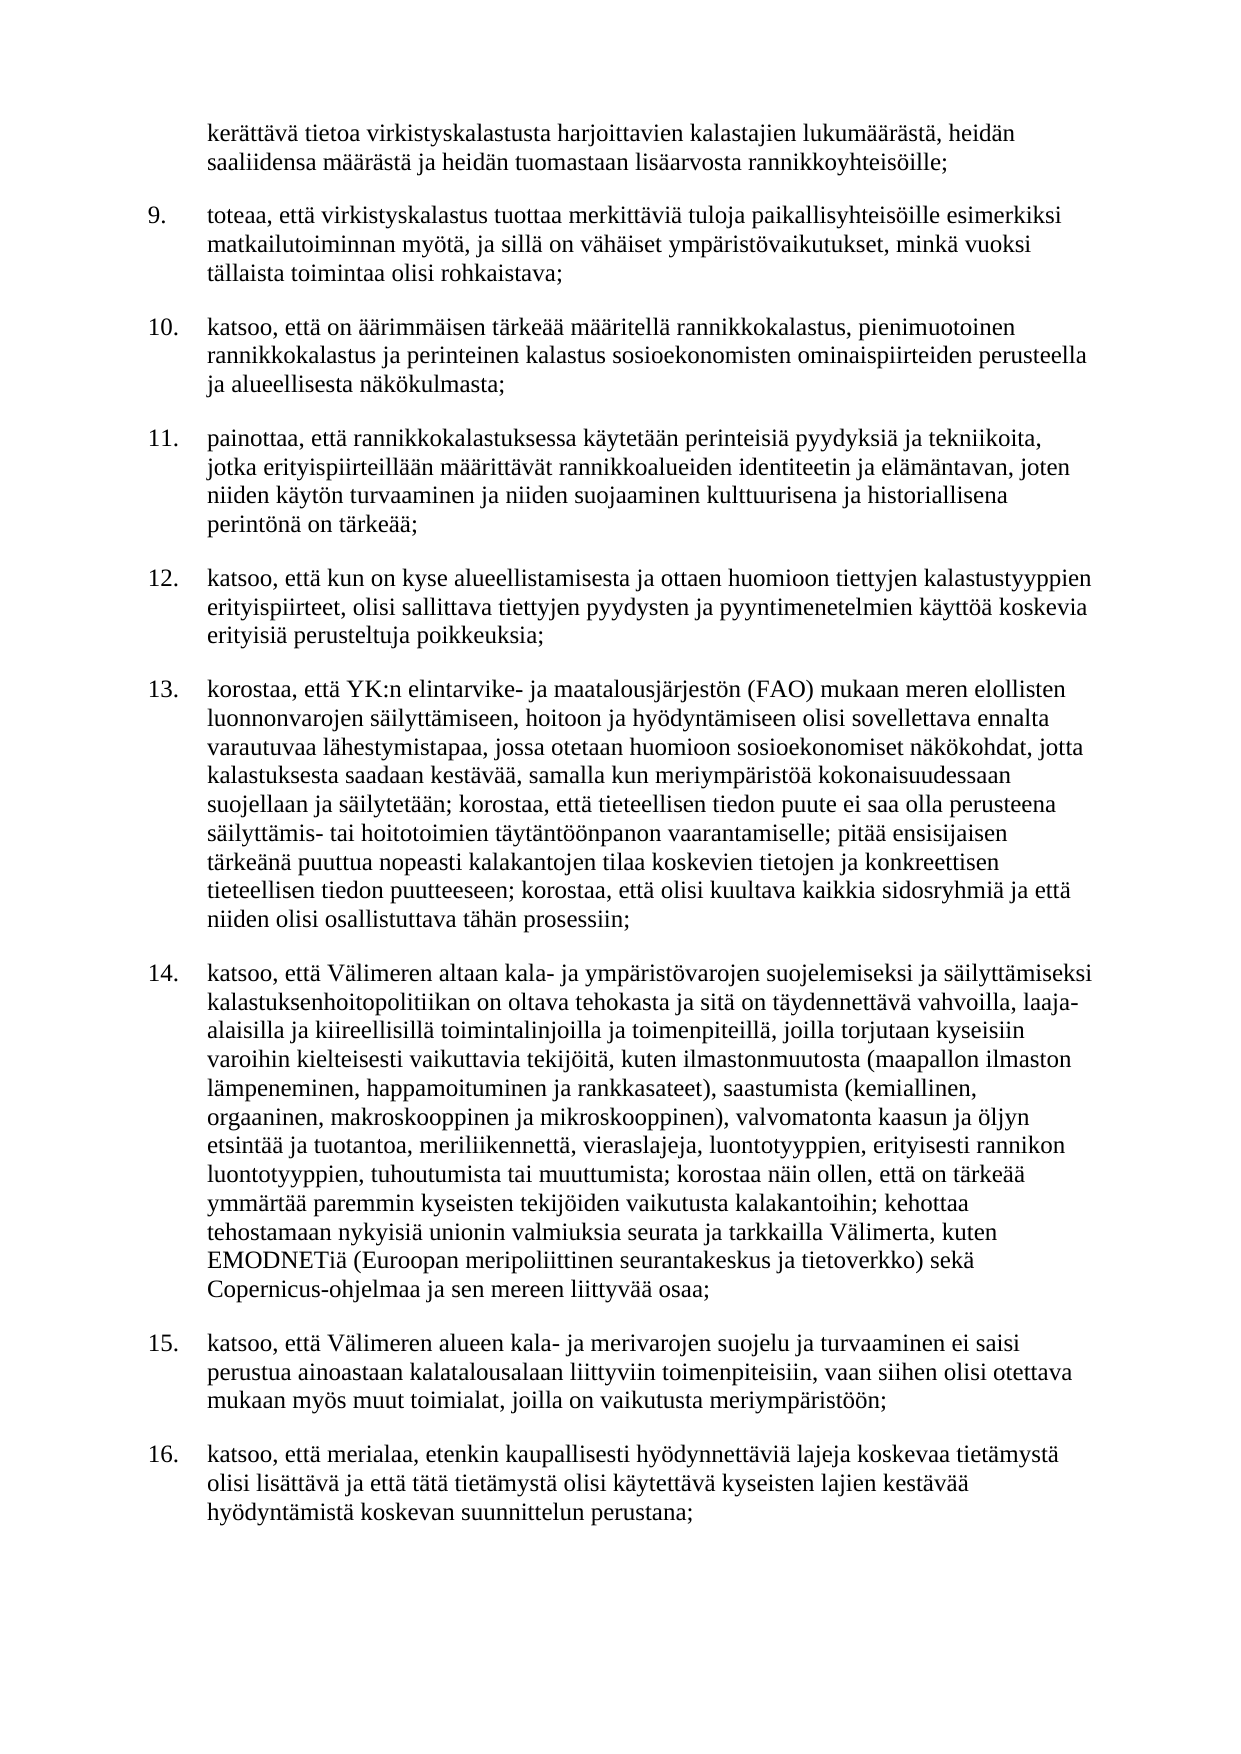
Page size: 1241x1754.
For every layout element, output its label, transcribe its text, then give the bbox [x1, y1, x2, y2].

text 16. katsoo, että merialaa, etenkin kaupallisesti hyödynnettäviä lajeja koskevaa tietämystä olisi lisättävä ja että tätä tietämystä olisi käytettävä kyseisten lajien kestävää hyödyntämistä koskevan suunnittelun perustana; [148, 1439, 1092, 1526]
text 10. katsoo, että on äärimmäisen tärkeää määritellä rannikkokalastus, pienimuotoinen rannikkokalastus ja perinteinen kalastus sosioekonomisten ominaispiirteiden perusteella ja alueellisesta näkökulmasta; [148, 312, 1092, 398]
text 11. painottaa, että rannikkokalastuksessa käytetään perinteisiä pyydyksiä ja tekniikoita, jotka erityispiirteillään määrittävät rannikkoalueiden identiteetin ja elämäntavan, joten niiden käytön turvaaminen ja niiden suojaaminen kulttuurisena ja historiallisena perintönä on tärkeää; [148, 423, 1092, 538]
text 14. katsoo, että Välimeren altaan kala- ja ympäristövarojen suojelemiseksi ja säilyttämiseksi kalastuksenhoitopolitiikan on oltava tehokasta ja sitä on täydennettävä vahvoilla, laaja-alaisilla ja kiireellisillä toimintalinjoilla ja toimenpiteillä, joilla torjutaan kyseisiin varoihin kielteisesti vaikuttavia tekijöitä, kuten ilmastonmuutosta (maapallon ilmaston lämpeneminen, happamoituminen ja rankkasateet), saastumista (kemiallinen, orgaaninen, makroskooppinen ja mikroskooppinen), valvomatonta kaasun ja öljyn etsintää ja tuotantoa, meriliikennettä, vieraslajeja, luontotyyppien, erityisesti rannikon luontotyyppien, tuhoutumista tai muuttumista; korostaa näin ollen, että on tärkeää ymmärtää paremmin kyseisten tekijöiden vaikutusta kalakantoihin; kehottaa tehostamaan nykyisiä unionin valmiuksia seurata ja tarkkailla Välimerta, kuten EMODNETiä (Euroopan meripoliittinen seurantakeskus ja tietoverkko) sekä Copernicus-ohjelmaa ja sen mereen liittyvää osaa; [148, 958, 1092, 1303]
text 15. katsoo, että Välimeren alueen kala- ja merivarojen suojelu ja turvaaminen ei saisi perustua ainoastaan kalatalousalaan liittyviin toimenpiteisiin, vaan siihen olisi otettava mukaan myös muut toimialat, joilla on vaikutusta meriympäristöön; [148, 1328, 1092, 1414]
text 12. katsoo, että kun on kyse alueellistamisesta ja ottaen huomioon tiettyjen kalastustyyppien erityispiirteet, olisi sallittava tiettyjen pyydysten ja pyyntimenetelmien käyttöä koskevia erityisiä perusteltuja poikkeuksia; [148, 563, 1092, 649]
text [148, 118, 1092, 176]
text 9. toteaa, että virkistyskalastus tuottaa merkittäviä tuloja paikallisyhteisöille esimerkiksi matkailutoiminnan myötä, ja sillä on vähäiset ympäristövaikutukset, minkä vuoksi tällaista toimintaa olisi rohkaistava; [148, 201, 1092, 287]
text 13. korostaa, että YK:n elintarvike- ja maatalousjärjestön (FAO) mukaan meren elollisten luonnonvarojen säilyttämiseen, hoitoon ja hyödyntämiseen olisi sovellettava ennalta varautuvaa lähestymistapaa, jossa otetaan huomioon sosioekonomiset näkökohdat, jotta kalastuksesta saadaan kestävää, samalla kun meriympäristöä kokonaisuudessaan suojellaan ja säilytetään; korostaa, että tieteellisen tiedon puute ei saa olla perusteena säilyttämis- tai hoitotoimien täytäntöönpanon vaarantamiselle; pitää ensisijaisen tärkeänä puuttua nopeasti kalakantojen tilaa koskevien tietojen ja konkreettisen tieteellisen tiedon puutteeseen; korostaa, että olisi kuultava kaikkia sidosryhmiä ja että niiden olisi osallistuttava tähän prosessiin; [148, 674, 1092, 933]
